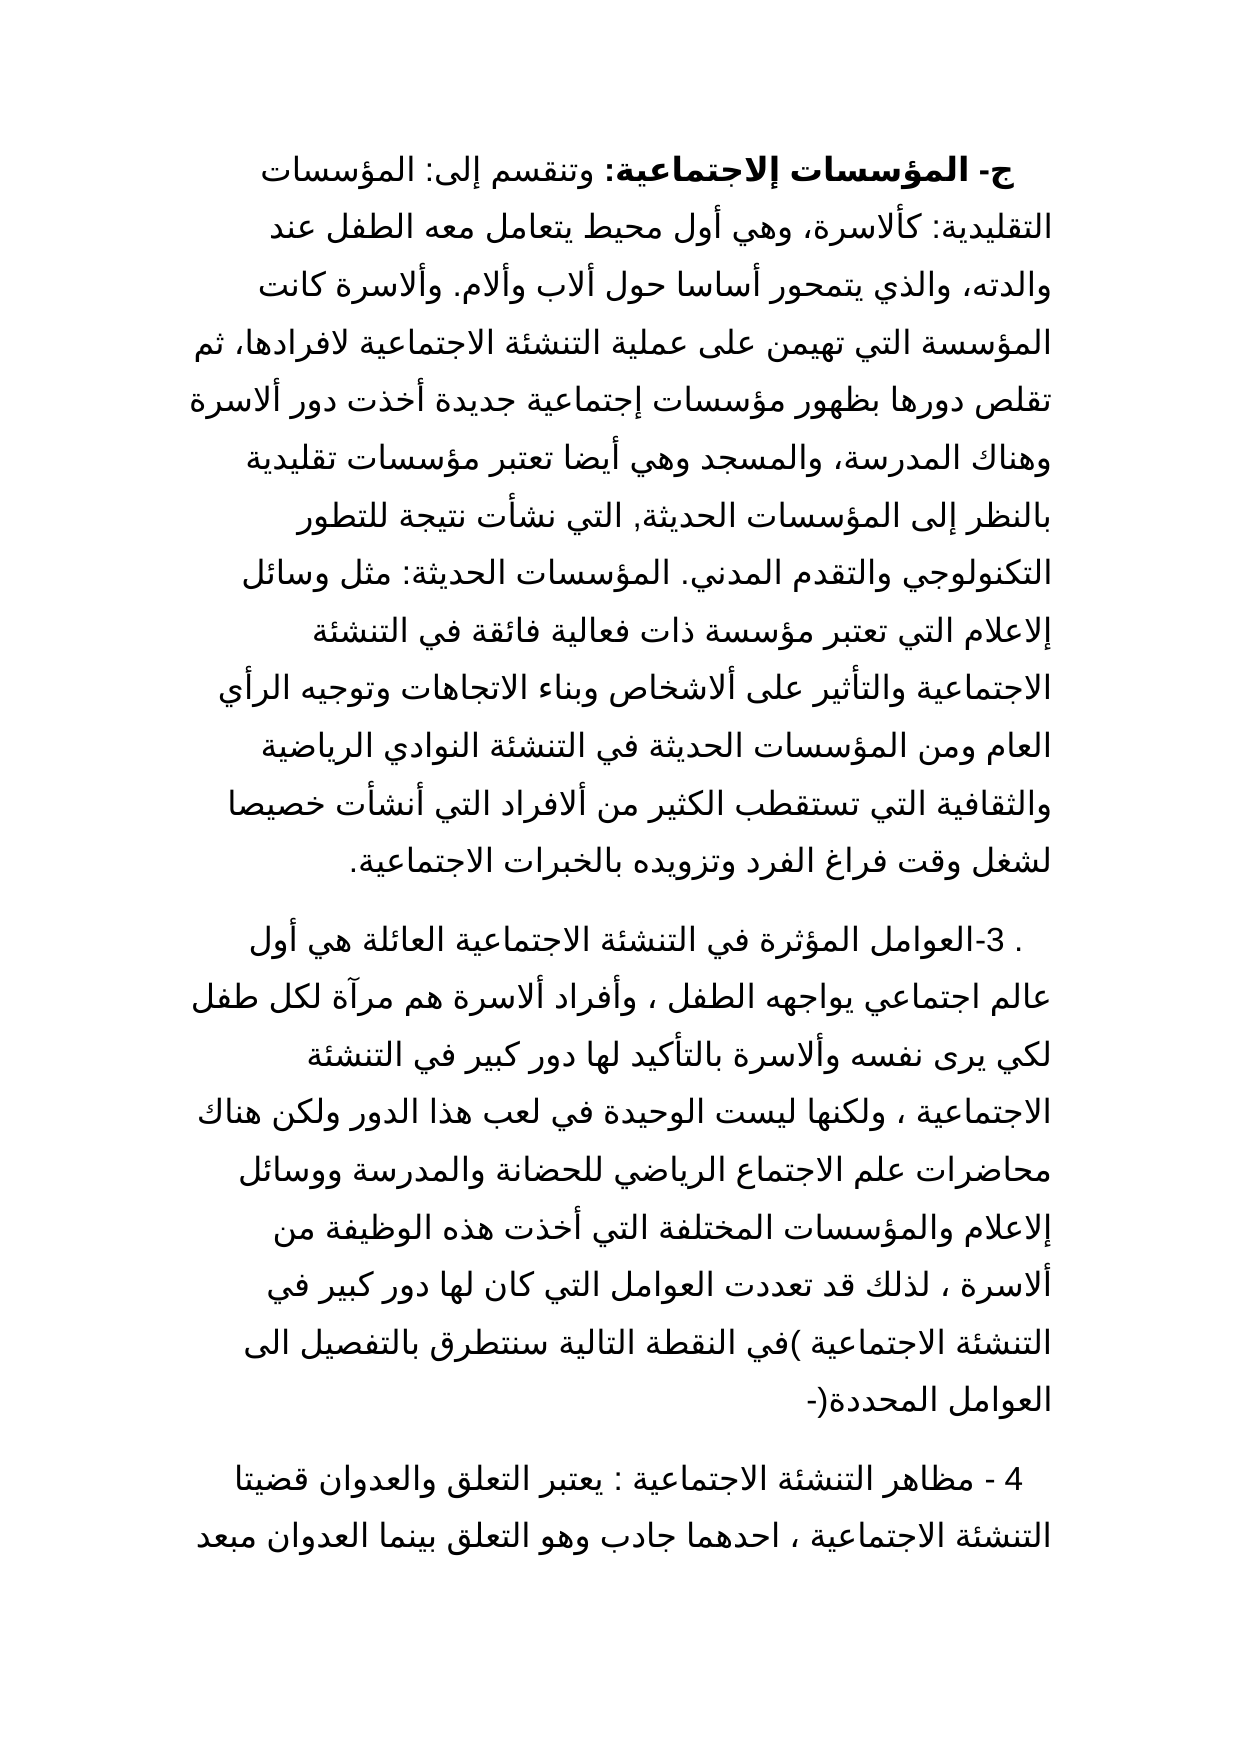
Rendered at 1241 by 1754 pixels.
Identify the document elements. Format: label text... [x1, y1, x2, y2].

text ج- المؤسسات إلاجتماعية: وتنقسم إلى: المؤسسات التقليدية: كألاسرة، وهي أول محيط يتعامل معه الطفل عند والدته، والذي يتمحور أساسا حول ألاب وألام. وألاسرة كانت المؤسسة التي تهيمن على عملية التنشئة الاجتماعية لافرادها، ثم تقلص دورها بظهور مؤسسات إجتماعية جديدة أخذت دور ألاسرة وهناك المدرسة، والمسجد وهي أيضا تعتبر مؤسسات تقليدية بالنظر إلى المؤسسات الحديثة, التي نشأت نتيجة للتطور التكنولوجي والتقدم المدني. المؤسسات الحديثة: مثل وسائل إلاعلام التي تعتبر مؤسسة ذات فعالية فائقة في التنشئة الاجتماعية والتأثير على ألاشخاص وبناء الاتجاهات وتوجيه الرأي العام ومن المؤسسات الحديثة في التنشئة النوادي الرياضية والثقافية التي تستقطب الكثير من ألافراد التي أنشأت خصيصا لشغل وقت فراغ الفرد وتزويده بالخبرات الاجتماعية. [187, 150, 1053, 880]
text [187, 1459, 1053, 1555]
text . 3-العوامل المؤثرة في التنشئة الاجتماعية العائلة هي أول عالم اجتماعي يواجهه الطفل ، وأفراد ألاسرة هم مرآة لكل طفل لكي يرى نفسه وألاسرة بالتأكيد لها دور كبير في التنشئة الاجتماعية ، ولكنها ليست الوحيدة في لعب هذا الدور ولكن هناك محاضرات علم الاجتماع الرياضي للحضانة والمدرسة ووسائل إلاعلام والمؤسسات المختلفة التي أخذت هذه الوظيفة من ألاسرة ، لذلك قد تعددت العوامل التي كان لها دور كبير في التنشئة الاجتماعية )في النقطة التالية سنتطرق بالتفصيل الى العوامل المحددة(- [187, 920, 1053, 1419]
